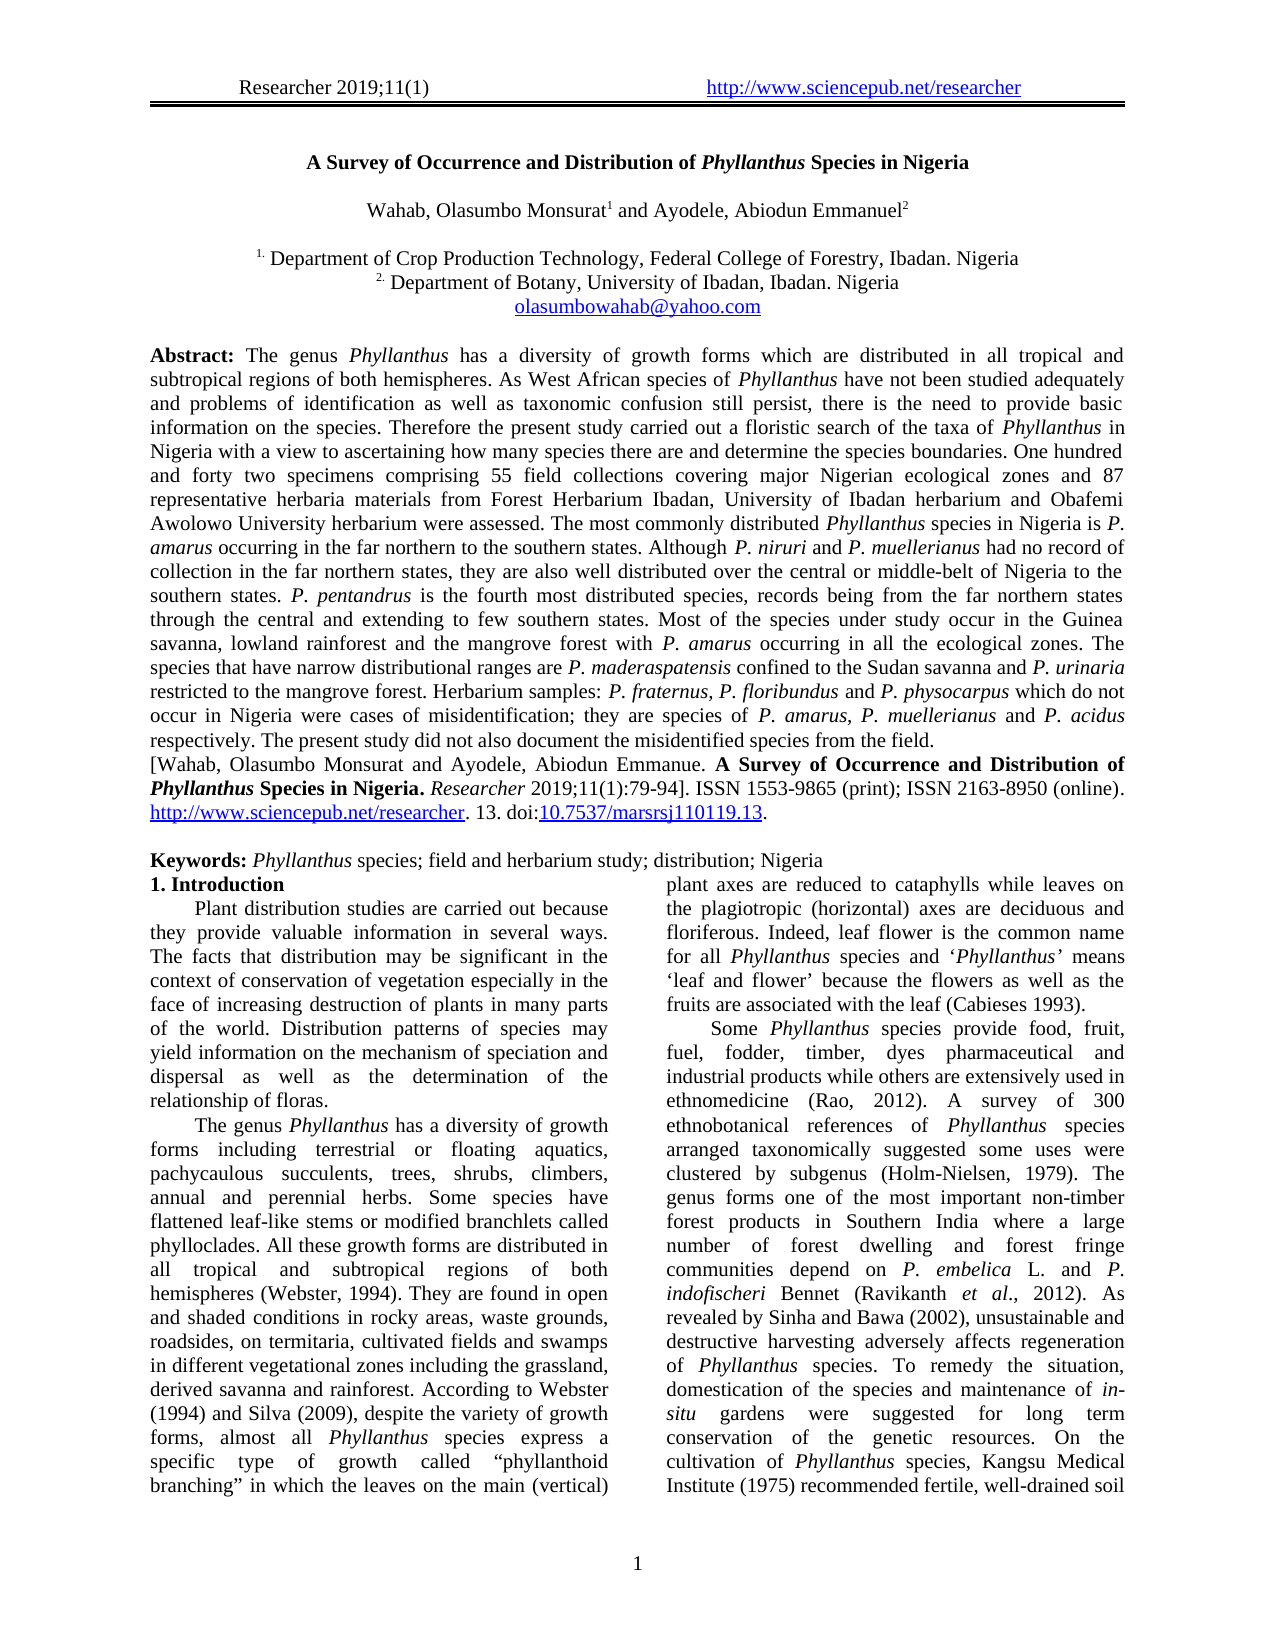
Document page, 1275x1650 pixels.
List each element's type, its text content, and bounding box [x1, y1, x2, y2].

text Plant distribution studies are carried out because they provide valuable information in several ways. The facts that distribution may be significant in the context of conservation of vegetation especially in the face of increasing destruction of plants in many parts of the world. Distribution patterns of species may yield information on the mechanism of speciation and dispersal as well as the determination of the relationship of floras. [150, 896, 609, 1112]
text 1. Introduction [150, 872, 609, 896]
text Abstract: The genus Phyllanthus has a diversity of growth forms which are distributed in all tropical and subtropical regions of both hemispheres. As West African species of Phyllanthus have not been studied adequately and problems of identification as well as taxonomic confusion still persist, there is the need to provide basic information on the species. Therefore the present study carried out a floristic search of the taxa of Phyllanthus in Nigeria with a view to ascertaining how many species there are and determine the species boundaries. One hundred and forty two specimens comprising 55 field collections covering major Nigerian ecological zones and 87 representative herbaria materials from Forest Herbarium Ibadan, University of Ibadan herbarium and Obafemi Awolowo University herbarium were assessed. The most commonly distributed Phyllanthus species in Nigeria is P. amarus occurring in the far northern to the southern states. Although P. niruri and P. muellerianus had no record of collection in the far northern states, they are also well distributed over the central or middle-belt of Nigeria to the southern states. P. pentandrus is the fourth most distributed species, records being from the far northern states through the central and extending to few southern states. Most of the species under study occur in the Guinea savanna, lowland rainforest and the mangrove forest with P. amarus occurring in all the ecological zones. The species that have narrow distributional ranges are P. maderaspatensis confined to the Sudan savanna and P. urinaria restricted to the mangrove forest. Herbarium samples: P. fraternus, P. floribundus and P. physocarpus which do not occur in Nigeria were cases of misidentification; they are species of P. amarus, P. muellerianus and P. acidus respectively. The present study did not also document the misidentified species from the field. [150, 342, 1125, 752]
text 1. Department of Crop Production Technology, Federal College of Forestry, Ibadan. Nigeria [150, 246, 1125, 270]
text Wahab, Olasumbo Monsurat1 and Ayodele, Abiodun Emmanuel2 [150, 198, 1125, 222]
text A Survey of Occurrence and Distribution of Phyllanthus Species in Nigeria [150, 150, 1125, 174]
text 2. Department of Botany, University of Ibadan, Ibadan. Nigeria [150, 270, 1125, 294]
text olasumbowahab@yahoo.com [150, 294, 1125, 318]
text [Wahab, Olasumbo Monsurat and Ayodele, Abiodun Emmanue. A Survey of Occurrence and Distribution of Phyllanthus Species in Nigeria. Researcher 2019;11(1):79-94]. ISSN 1553-9865 (print); ISSN 2163-8950 (online). http://www.sciencepub.net/researcher. 13. doi:10.7537/marsrsj110119.13. [150, 752, 1125, 824]
text Keywords: Phyllanthus species; field and herbarium study; distribution; Nigeria [150, 848, 1125, 872]
text The genus Phyllanthus has a diversity of growth forms including terrestrial or floating aquatics, pachycaulous succulents, trees, shrubs, climbers, annual and perennial herbs. Some species have flattened leaf-like stems or modified branchlets called phylloclades. All these growth forms are distributed in all tropical and subtropical regions of both hemispheres (Webster, 1994). They are found in open and shaded conditions in rocky areas, waste grounds, roadsides, on termitaria, cultivated fields and swamps in different vegetational zones including the grassland, derived savanna and rainforest. According to Webster (1994) and Silva (2009), despite the variety of growth forms, almost all Phyllanthus species express a specific type of growth called “phyllanthoid branching” in which the leaves on the main (vertical) plant axes are reduced to cataphylls while leaves on the plagiotropic (horizontal) axes are deciduous and floriferous. Indeed, leaf flower is the common name for all Phyllanthus species and ‘Phyllanthus’ means ‘leaf and flower’ because the flowers as well as the fruits are associated with the leaf (Cabieses 1993). [150, 1112, 609, 1497]
